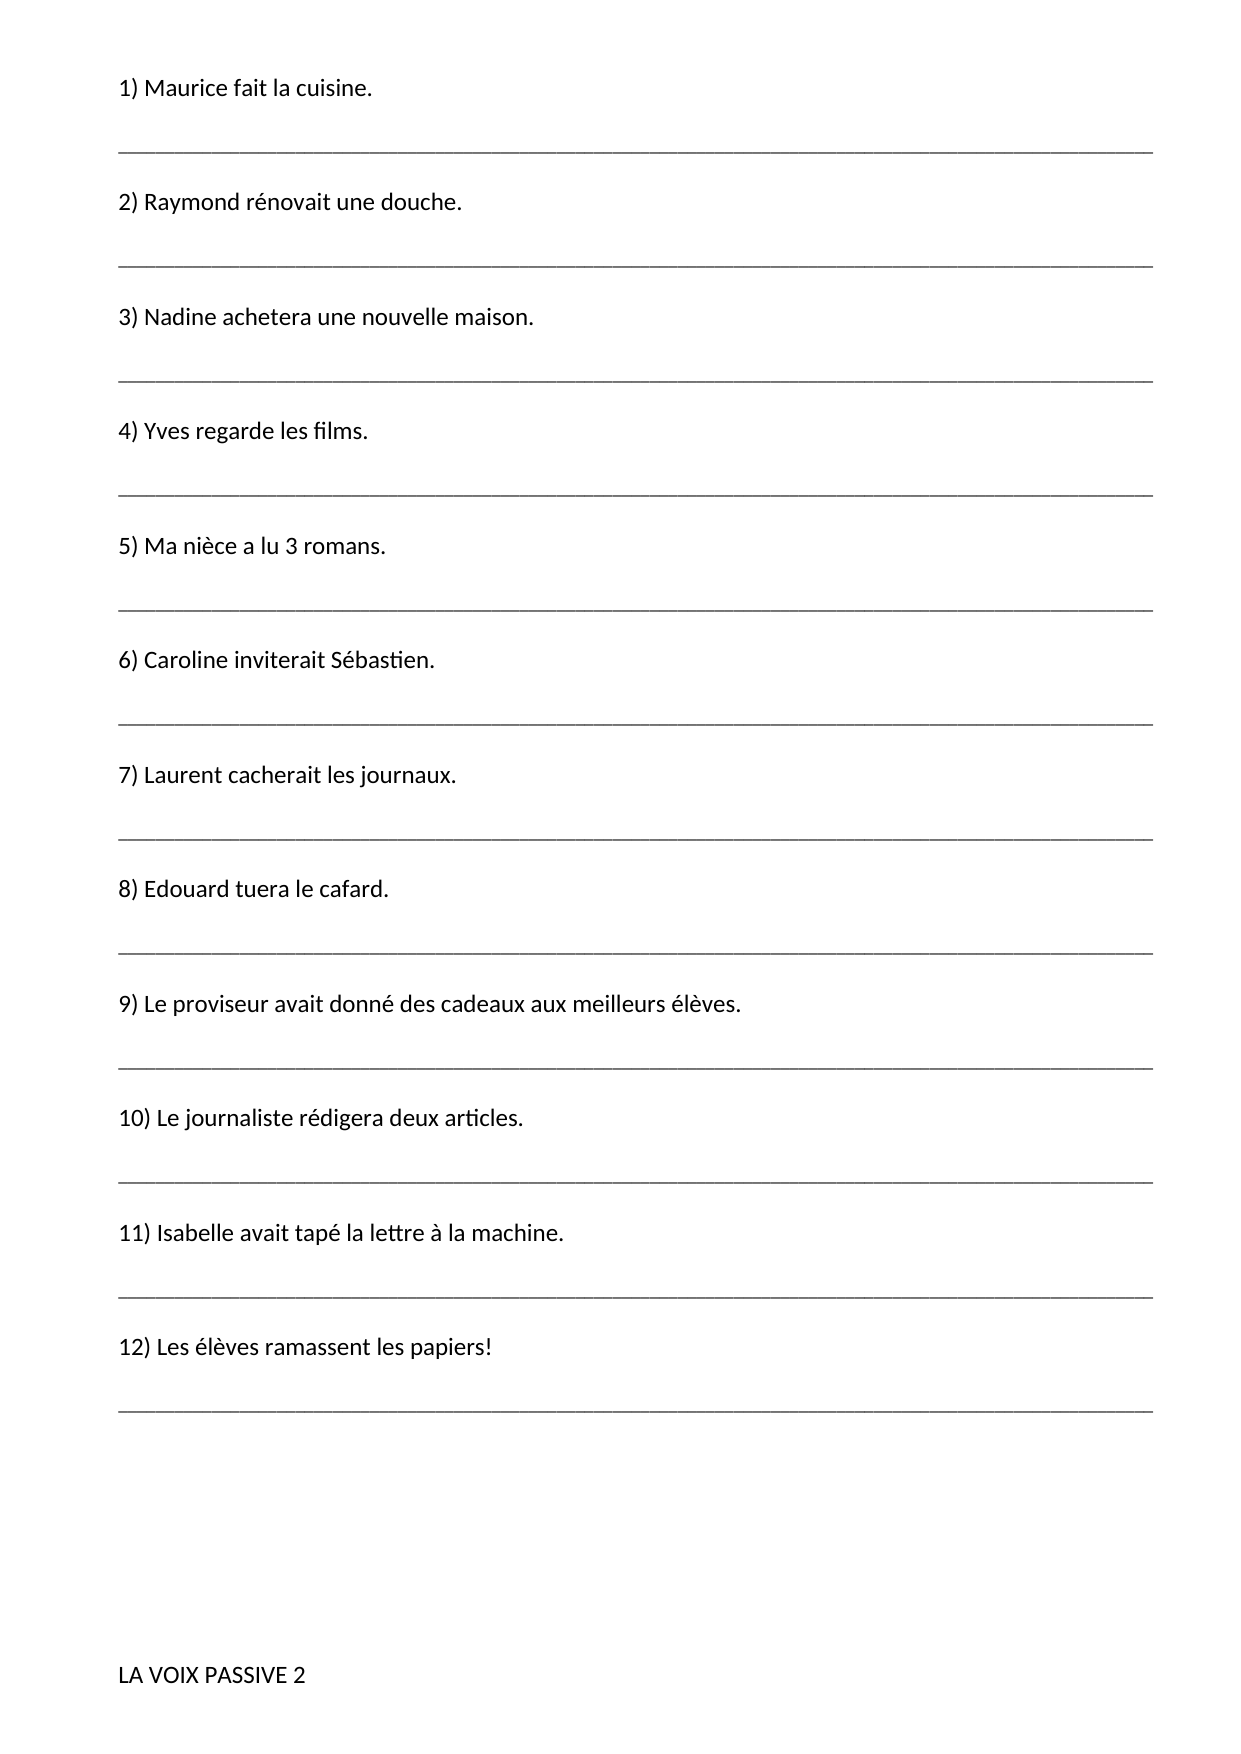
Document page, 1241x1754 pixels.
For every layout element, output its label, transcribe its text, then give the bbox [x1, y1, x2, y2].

text 5) Ma nièce a lu 3 romans. [118, 530, 1199, 560]
text 9) Le proviseur avait donné des cadeaux aux meilleurs élèves. [118, 988, 1199, 1018]
text 3) Nadine achetera une nouvelle maison. [118, 301, 1199, 331]
text 12) Les élèves ramassent les papiers! [118, 1331, 1199, 1362]
text _______________________________________________________________________________________________________________ [118, 247, 1199, 270]
text _______________________________________________________________________________________________________________ [118, 1392, 1199, 1415]
text _______________________________________________________________________________________________________________ [118, 133, 1199, 156]
text 2) Raymond rénovait une douche. [118, 186, 1199, 217]
text _______________________________________________________________________________________________________________ [118, 820, 1199, 843]
text _______________________________________________________________________________________________________________ [118, 705, 1199, 728]
text 10) Le journaliste rédigera deux articles. [118, 1102, 1199, 1133]
text 4) Yves regarde les films. [118, 415, 1199, 446]
text _______________________________________________________________________________________________________________ [118, 476, 1199, 499]
text _______________________________________________________________________________________________________________ [118, 1163, 1199, 1186]
text 6) Caroline inviterait Sébastien. [118, 644, 1199, 675]
text _______________________________________________________________________________________________________________ [118, 591, 1199, 614]
text LA VOIX PASSIVE 2 [118, 1659, 1199, 1690]
text _______________________________________________________________________________________________________________ [118, 1049, 1199, 1072]
text 11) Isabelle avait tapé la lettre à la machine. [118, 1217, 1199, 1247]
text 1) Maurice fait la cuisine. [118, 72, 1199, 102]
text _______________________________________________________________________________________________________________ [118, 1278, 1199, 1301]
text 8) Edouard tuera le cafard. [118, 873, 1199, 904]
text _______________________________________________________________________________________________________________ [118, 934, 1199, 957]
text 7) Laurent cacherait les journaux. [118, 759, 1199, 789]
text _______________________________________________________________________________________________________________ [118, 362, 1199, 385]
